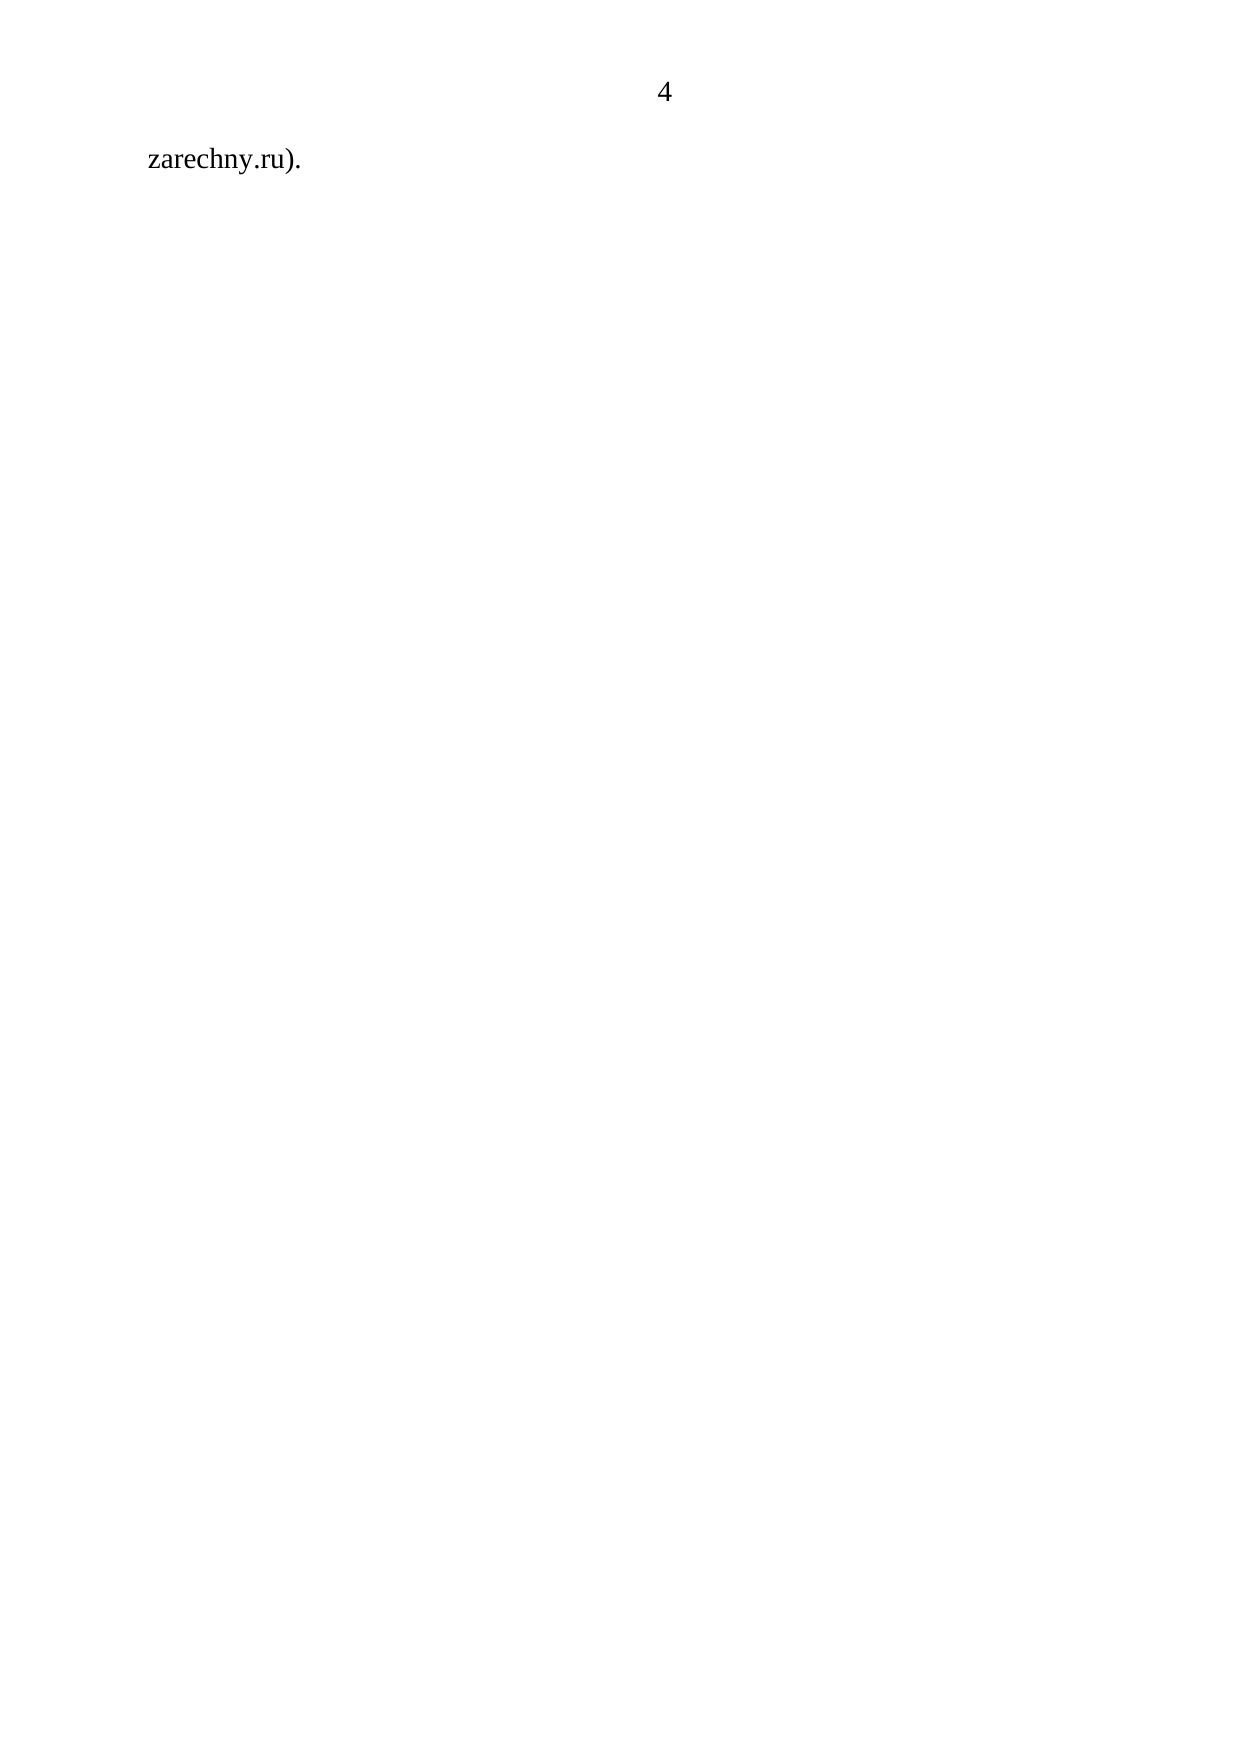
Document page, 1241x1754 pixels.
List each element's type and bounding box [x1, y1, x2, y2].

text [148, 141, 1181, 174]
